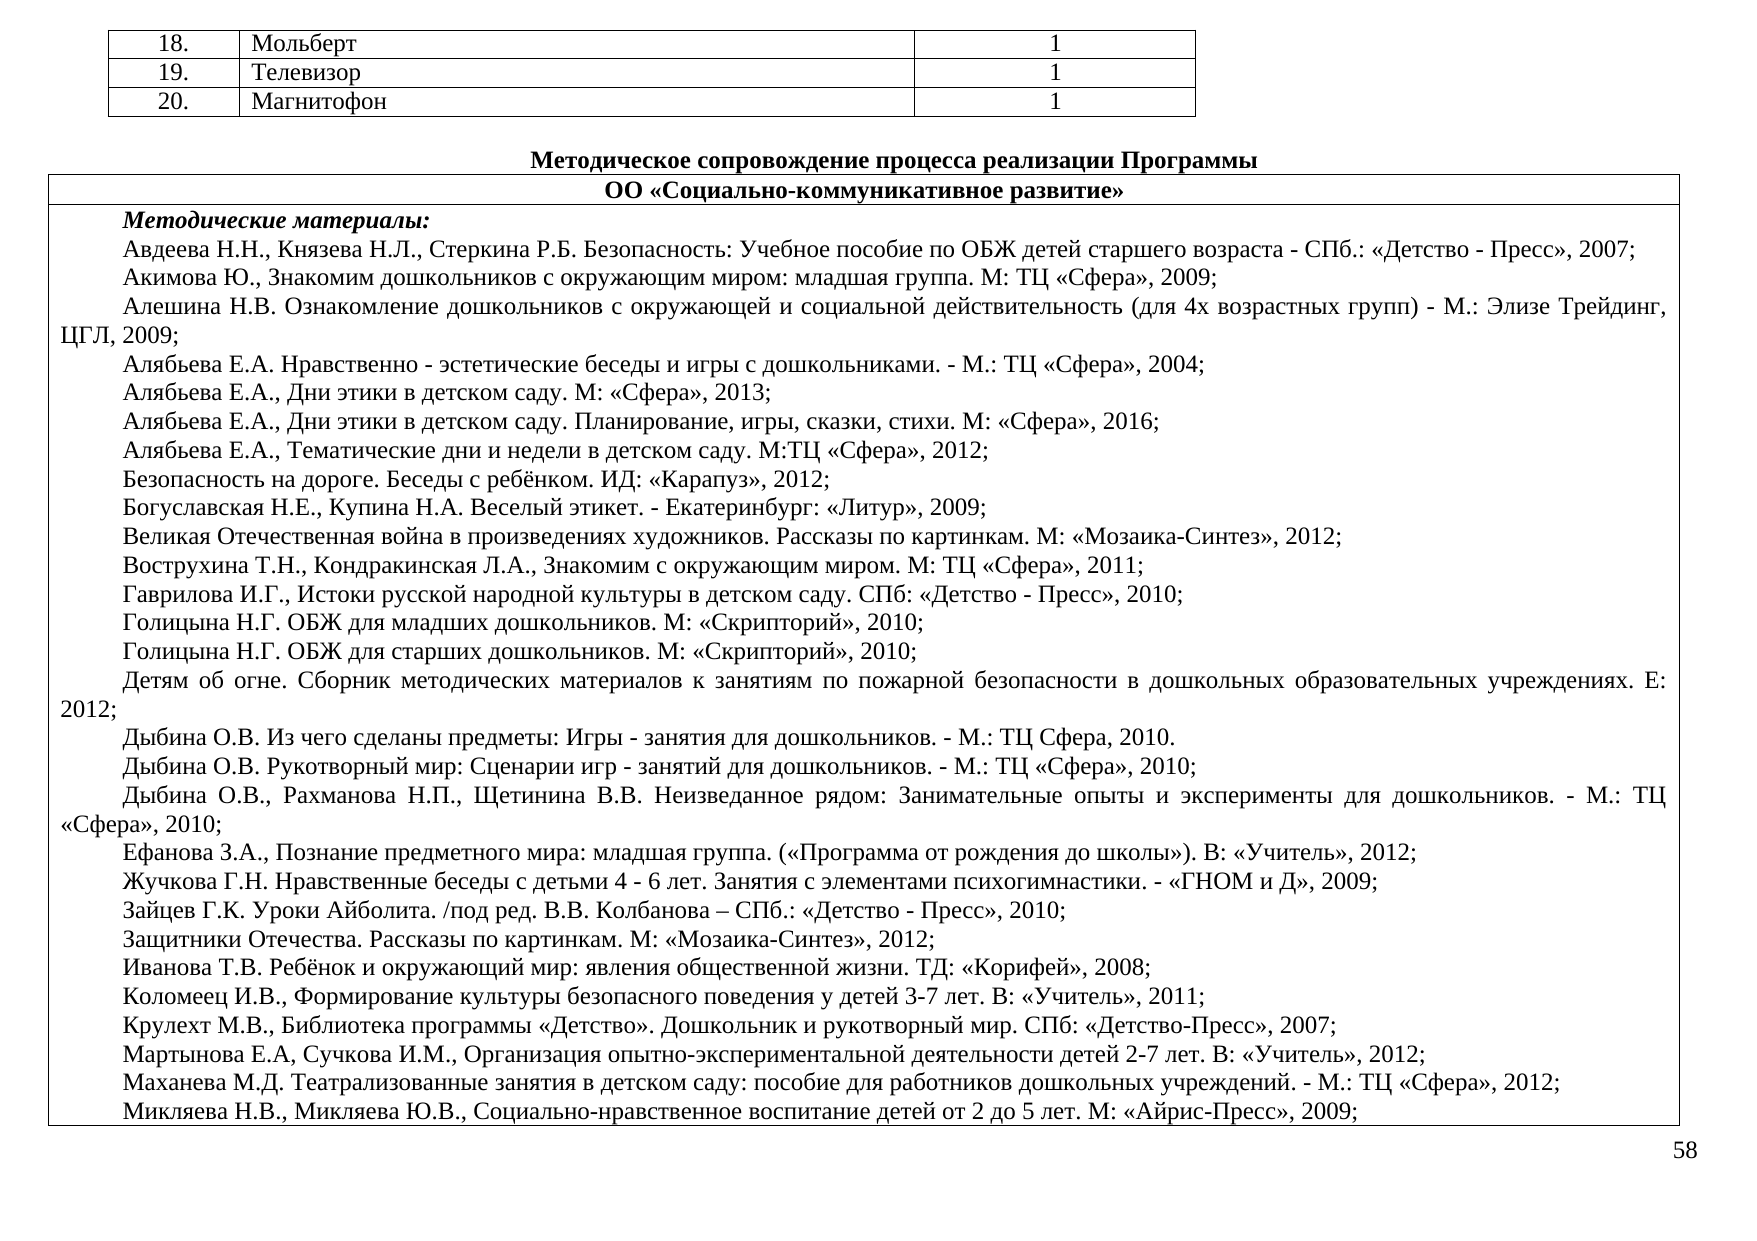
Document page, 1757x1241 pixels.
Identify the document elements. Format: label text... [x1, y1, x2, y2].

table_cell 19. [109, 59, 239, 87]
table_cell 1 [915, 59, 1195, 87]
table_cell Телевизор [240, 59, 914, 87]
table_cell 1 [915, 88, 1195, 116]
table_cell 20. [109, 88, 239, 116]
table_cell 1 [915, 31, 1195, 58]
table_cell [49, 205, 1679, 1125]
table_cell 18. [109, 31, 239, 58]
text Методическое сопровождение процесса реализации Программы [46, 145, 1668, 174]
table_cell Мольберт [240, 31, 914, 58]
table_cell Магнитофон [240, 88, 914, 116]
table_header ОО «Социально-коммуникативное развитие» [49, 175, 1679, 204]
